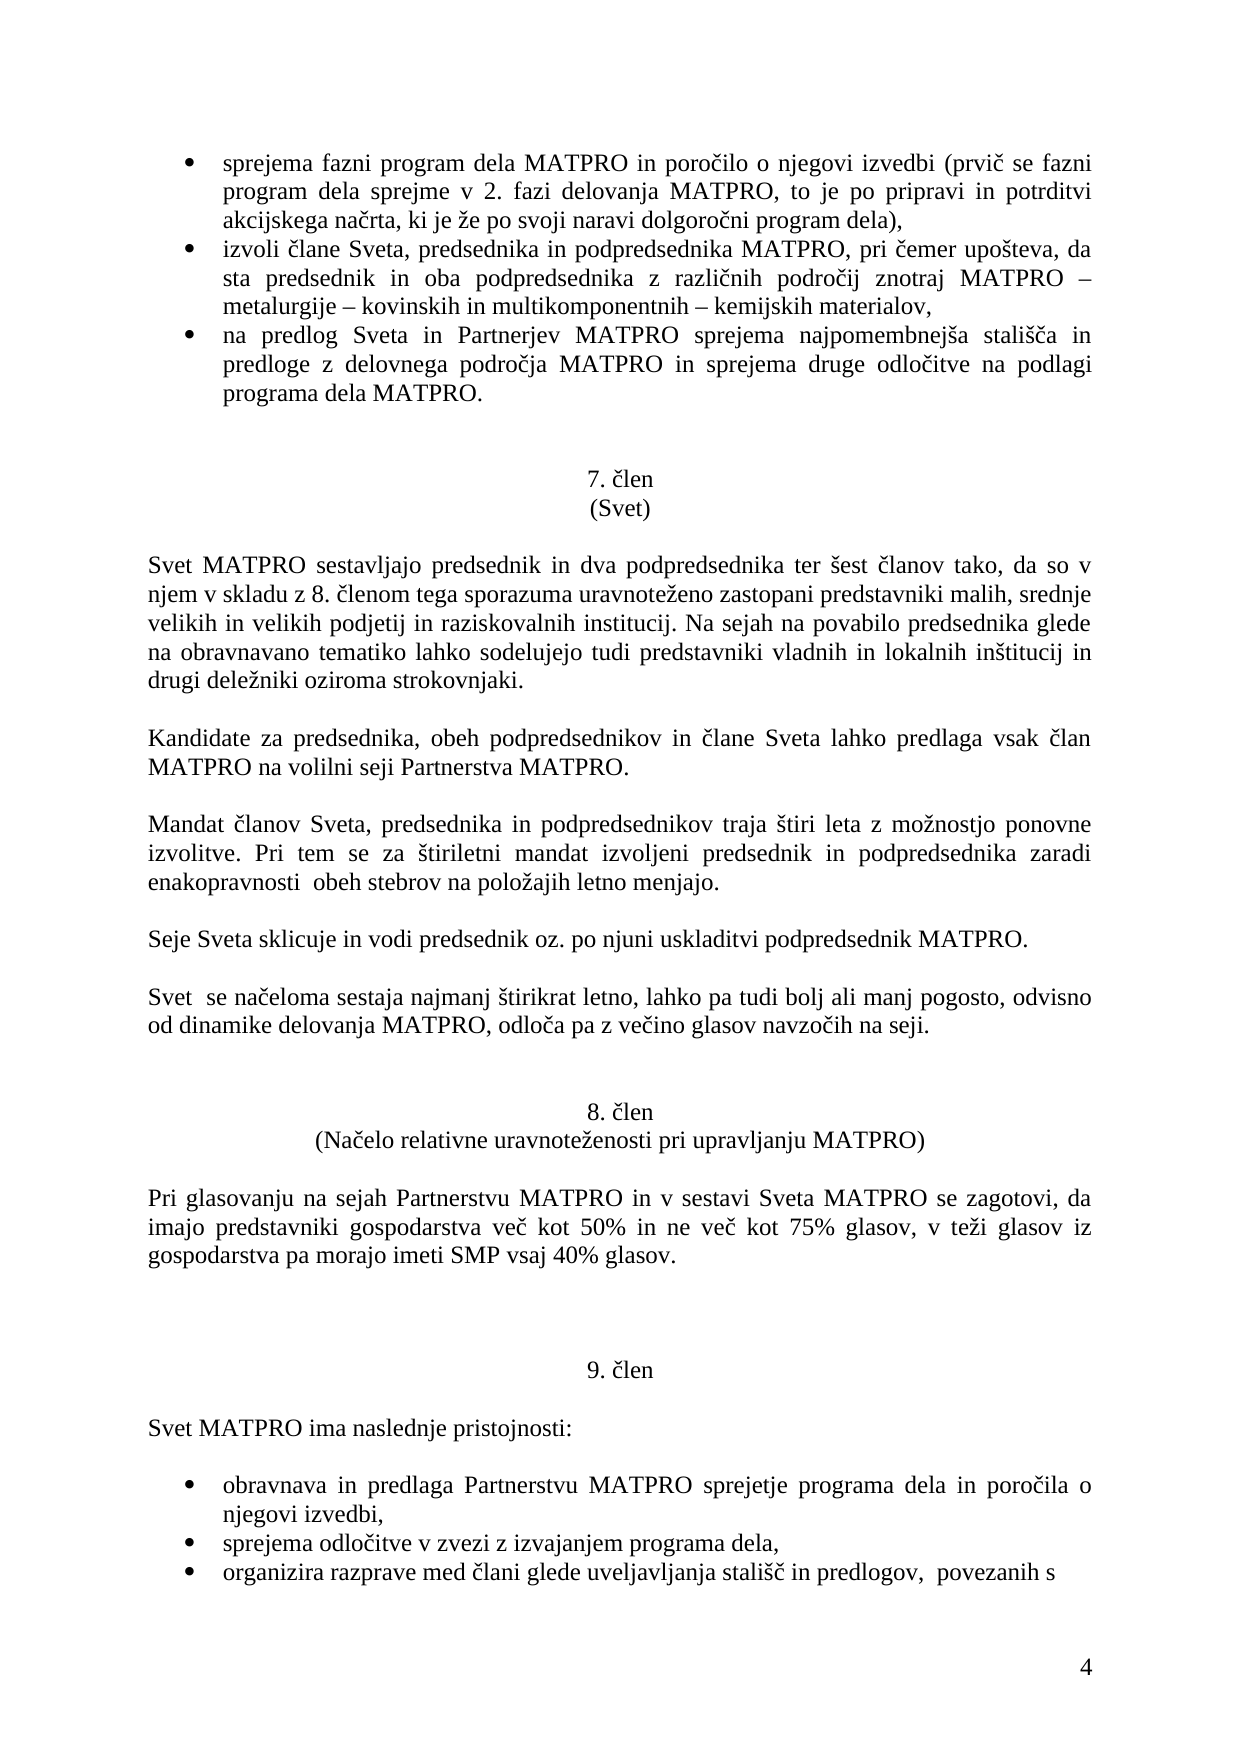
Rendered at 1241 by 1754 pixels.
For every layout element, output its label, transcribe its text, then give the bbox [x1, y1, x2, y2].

text Mandat članov Sveta, predsednika in podpredsednikov traja štiri leta z možnostjo ponovne izvolitve. Pri tem se za štiriletni mandat izvoljeni predsednik in podpredsednika zaradi enakopravnosti obeh stebrov na položajih letno menjajo. [148, 809, 1093, 896]
list izvoli člane Sveta, predsednika in podpredsednika MATPRO, pri čemer upošteva, da sta predsednik in oba podpredsednika z različnih področij znotraj MATPRO – metalurgije – kovinskih in multikomponentnih – kemijskih materialov, [185, 234, 1093, 320]
list organizira razprave med člani glede uveljavljanja stališč in predlogov, povezanih s [185, 1557, 1093, 1586]
text Kandidate za predsednika, obeh podpredsednikov in člane Sveta lahko predlaga vsak član MATPRO na volilni seji Partnerstva MATPRO. [148, 723, 1093, 781]
list sprejema odločitve v zvezi z izvajanjem programa dela, [185, 1528, 1093, 1557]
text (Načelo relativne uravnoteženosti pri upravljanju MATPRO) [148, 1126, 1093, 1154]
text Svet MATPRO ima naslednje pristojnosti: [148, 1413, 1093, 1442]
text (Svet) [148, 493, 1093, 522]
text Svet MATPRO sestavljajo predsednik in dva podpredsednika ter šest članov tako, da so v njem v skladu z 8. členom tega sporazuma uravnoteženo zastopani predstavniki malih, srednje velikih in velikih podjetij in raziskovalnih institucij. Na sejah na povabilo predsednika glede na obravnavano tematiko lahko sodelujejo tudi predstavniki vladnih in lokalnih inštitucij in drugi deležniki oziroma strokovnjaki. [148, 551, 1093, 694]
text Seje Sveta sklicuje in vodi predsednik oz. po njuni uskladitvi podpredsednik MATPRO. [148, 924, 1093, 953]
list na predlog Sveta in Partnerjev MATPRO sprejema najpomembnejša stališča in predloge z delovnega področja MATPRO in sprejema druge odločitve na podlagi programa dela MATPRO. [185, 320, 1093, 406]
list obravnava in predlaga Partnerstvu MATPRO sprejetje programa dela in poročila o njegovi izvedbi, [185, 1471, 1093, 1528]
text 7. člen [148, 464, 1093, 493]
text Pri glasovanju na sejah Partnerstvu MATPRO in v sestavi Sveta MATPRO se zagotovi, da imajo predstavniki gospodarstva več kot 50% in ne več kot 75% glasov, v teži glasov iz gospodarstva pa morajo imeti SMP vsaj 40% glasov. [148, 1183, 1093, 1269]
text Svet se načeloma sestaja najmanj štirikrat letno, lahko pa tudi bolj ali manj pogosto, odvisno od dinamike delovanja MATPRO, odloča pa z večino glasov navzočih na seji. [148, 982, 1093, 1039]
text 8. člen [148, 1097, 1093, 1126]
text 9. člen [148, 1356, 1093, 1384]
list sprejema fazni program dela MATPRO in poročilo o njegovi izvedbi (prvič se fazni program dela sprejme v 2. fazi delovanja MATPRO, to je po pripravi in potrditvi akcijskega načrta, ki je že po svoji naravi dolgoročni program dela), [185, 148, 1093, 234]
